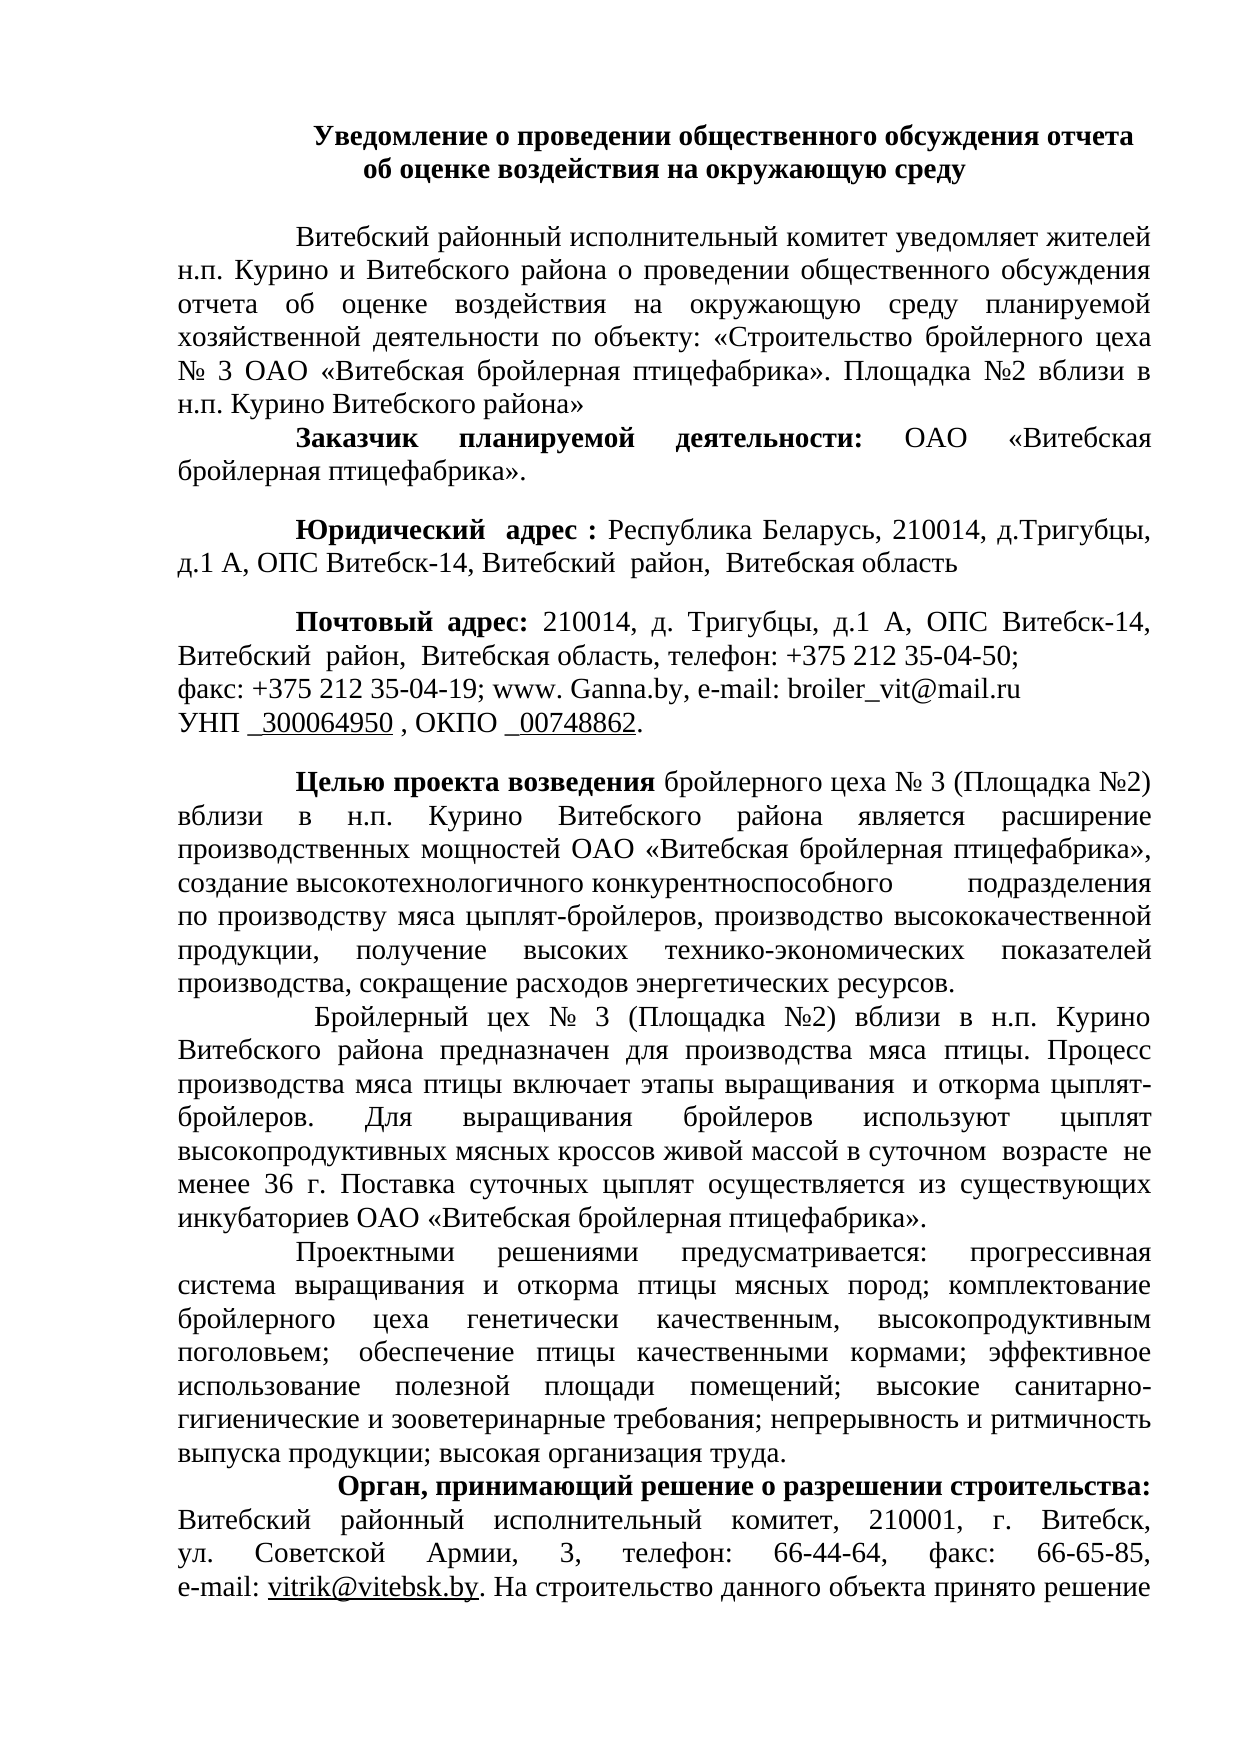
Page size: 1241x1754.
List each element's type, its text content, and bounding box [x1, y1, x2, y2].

text Витебский районный исполнительный комитет уведомляет жителей н.п. Курино и Витебского района о проведении общественного обсуждения отчета об оценке воздействия на окружающую среду планируемой хозяйственной деятельности по объекту: «Строительство бройлерного цеха № 3 ОАО «Витебская бройлерная птицефабрика». Площадка №2 вблизи в н.п. Курино Витебского района» [177, 219, 1152, 420]
subtitle Заказчик планируемой деятельности: ОАО «Витебская бройлерная птицефабрика». [177, 420, 1152, 487]
text УНП _300064950 , ОКПО _00748862. [177, 705, 1152, 738]
text факс: +375 212 35-04-19; www. Ganna.by, e-mail: broiler_vit@mail.ru [177, 671, 1152, 705]
text Проектными решениями предусматривается: прогрессивная система выращивания и откорма птицы мясных пород; комплектование бройлерного цеха генетически качественным, высокопродуктивным поголовьем; обеспечение птицы качественными кормами; эффективное использование полезной площади помещений; высокие санитарно-гигиенические и зооветеринарные требования; непрерывность и ритмичность выпуска продукции; высокая организация труда. [177, 1234, 1152, 1468]
subtitle Почтовый адрес: 210014, д. Тригубцы, д.1 А, ОПС Витебск-14, Витебский район, Витебская область, телефон: +375 212 35-04-50; [177, 604, 1152, 671]
text Уведомление о проведении общественного обсуждения отчета об оценке воздействия на окружающую среду [177, 118, 1152, 185]
subtitle Юридический адрес : Республика Беларусь, 210014, д.Тригубцы, д.1 А, ОПС Витебск-14, Витебский район, Витебская область [177, 512, 1152, 579]
text Целью проекта возведения бройлерного цеха № 3 (Площадка №2) вблизи в н.п. Курино Витебского района является расширение производственных мощностей ОАО «Витебская бройлерная птицефабрика», создание высокотехнологичного конкурентноспособного подразделения по производству мяса цыплят-бройлеров, производство высококачественной продукции, получение высоких технико-экономических показателей производства, сокращение расходов энергетических ресурсов. [177, 764, 1152, 999]
text Бройлерный цех № 3 (Площадка №2) вблизи в н.п. Курино Витебского района предназначен для производства мяса птицы. Процесс производства мяса птицы включает этапы выращивания и откорма цыплят-бройлеров. Для выращивания бройлеров используют цыплят высокопродуктивных мясных кроссов живой массой в суточном возрасте не менее 36 г. Поставка суточных цыплят осуществляется из существующих инкубаториев ОАО «Витебская бройлерная птицефабрика». [177, 999, 1152, 1234]
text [177, 1468, 1152, 1603]
